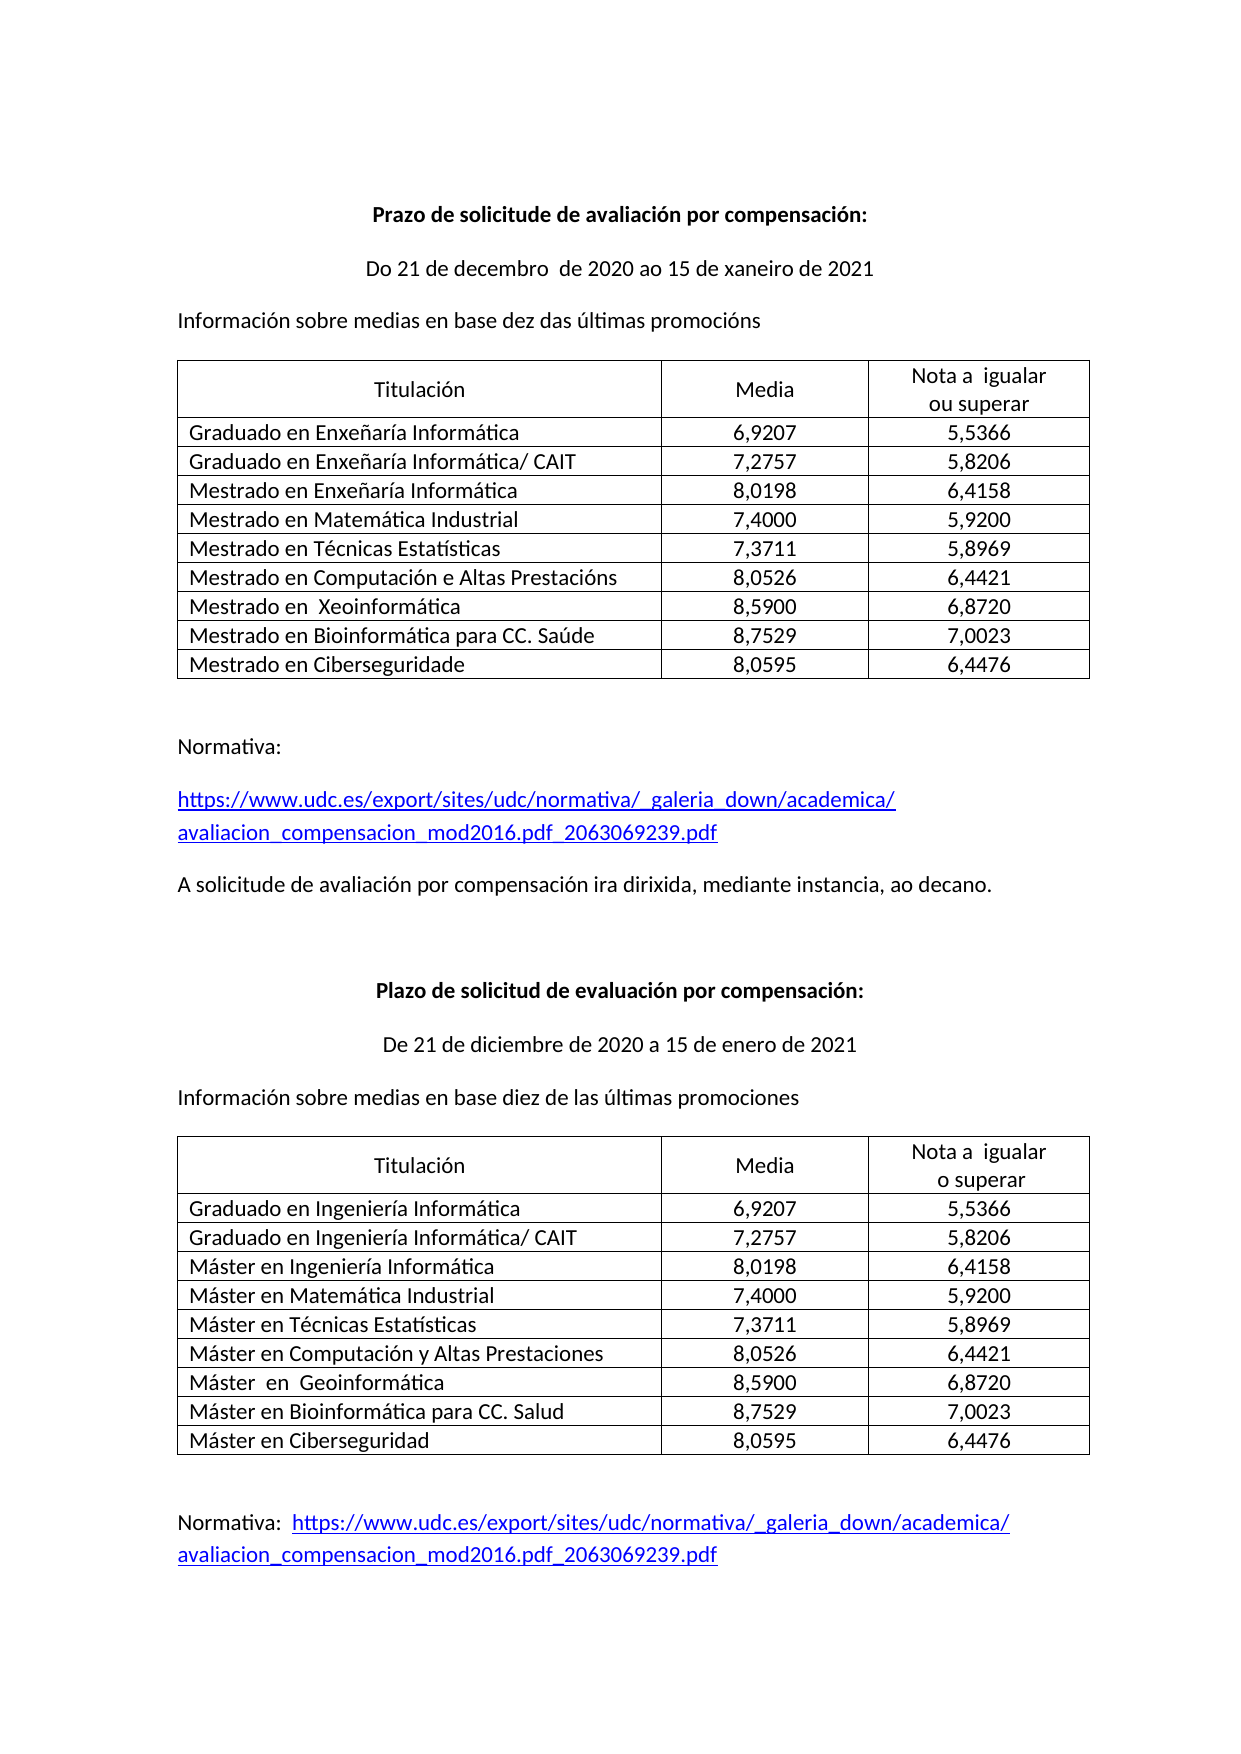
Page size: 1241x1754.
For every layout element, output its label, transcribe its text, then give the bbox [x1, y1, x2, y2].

table_cell 7,2757 [662, 447, 868, 475]
text https://www.udc.es/export/sites/udc/normativa/_galeria_down/academica/avaliacion_compensacion_mod2016.pdf_2063069239.pdf [177, 785, 1063, 846]
table_cell Graduado en Enxeñaría Informática [178, 418, 661, 446]
table_header Nota a igualar o superar [869, 1137, 1089, 1193]
text De 21 de diciembre de 2020 a 15 de enero de 2021 [177, 1030, 1063, 1058]
table_cell 5,8969 [869, 1310, 1089, 1338]
table_cell 6,4158 [869, 1252, 1089, 1280]
table_cell Máster en Técnicas Estatísticas [178, 1310, 661, 1338]
table_cell 7,2757 [662, 1223, 868, 1251]
table_cell 8,0526 [662, 563, 868, 591]
text Información sobre medias en base dez das últimas promocións [177, 307, 1063, 335]
table_cell 8,0198 [662, 476, 868, 504]
table_cell 7,0023 [869, 1397, 1089, 1425]
table_cell 6,4421 [869, 1339, 1089, 1367]
table_header Media [662, 361, 868, 417]
text Prazo de solicitude de avaliación por compensación: [177, 201, 1063, 229]
text Normativa: [177, 732, 1063, 760]
text Normativa: https://www.udc.es/export/sites/udc/normativa/_galeria_down/academica/avaliacion_compensacion_mod2016.pdf_2063069239.pdf [177, 1508, 1063, 1569]
table_cell 5,9200 [869, 505, 1089, 533]
table_cell Mestrado en Técnicas Estatísticas [178, 534, 661, 562]
table_cell 8,5900 [662, 592, 868, 620]
table_cell 5,5366 [869, 1194, 1089, 1222]
table_cell 6,4476 [869, 650, 1089, 678]
table_cell 7,0023 [869, 621, 1089, 649]
table_cell 7,4000 [662, 1281, 868, 1309]
table_cell 8,0198 [662, 1252, 868, 1280]
table_cell 8,0526 [662, 1339, 868, 1367]
table_cell 6,9207 [662, 1194, 868, 1222]
table_cell Mestrado en Matemática Industrial [178, 505, 661, 533]
table_cell 5,8969 [869, 534, 1089, 562]
table_cell 8,7529 [662, 1397, 868, 1425]
text A solicitude de avaliación por compensación ira dirixida, mediante instancia, ao decano. [177, 871, 1063, 899]
table_cell 6,4476 [869, 1426, 1089, 1454]
table_cell Máster en Computación y Altas Prestaciones [178, 1339, 661, 1367]
text Plazo de solicitud de evaluación por compensación: [177, 977, 1063, 1005]
table_cell 8,0595 [662, 650, 868, 678]
table_cell Máster en Geoinformática [178, 1368, 661, 1396]
table_header Titulación [178, 361, 661, 417]
table_cell Graduado en Ingeniería Informática/ CAIT [178, 1223, 661, 1251]
table_cell 7,3711 [662, 1310, 868, 1338]
table_cell 6,4158 [869, 476, 1089, 504]
table_cell Mestrado en Computación e Altas Prestacións [178, 563, 661, 591]
table_cell 6,9207 [662, 418, 868, 446]
table_header Media [662, 1137, 868, 1193]
table_cell 7,3711 [662, 534, 868, 562]
table_cell 5,8206 [869, 1223, 1089, 1251]
table_cell 6,4421 [869, 563, 1089, 591]
table_cell 5,8206 [869, 447, 1089, 475]
table_cell Mestrado en Enxeñaría Informática [178, 476, 661, 504]
table_header Titulación [178, 1137, 661, 1193]
table_cell Mestrado en Bioinformática para CC. Saúde [178, 621, 661, 649]
table_cell 8,0595 [662, 1426, 868, 1454]
table_cell Mestrado en Ciberseguridade [178, 650, 661, 678]
table_cell 5,5366 [869, 418, 1089, 446]
table_cell 7,4000 [662, 505, 868, 533]
table_cell Graduado en Ingeniería Informática [178, 1194, 661, 1222]
table_cell 8,5900 [662, 1368, 868, 1396]
text Do 21 de decembro de 2020 ao 15 de xaneiro de 2021 [177, 254, 1063, 282]
table_cell Máster en Bioinformática para CC. Salud [178, 1397, 661, 1425]
table_cell 6,8720 [869, 1368, 1089, 1396]
text Información sobre medias en base diez de las últimas promociones [177, 1083, 1063, 1111]
table_cell Máster en Matemática Industrial [178, 1281, 661, 1309]
table_cell Máster en Ciberseguridad [178, 1426, 661, 1454]
table_cell Graduado en Enxeñaría Informática/ CAIT [178, 447, 661, 475]
table_cell Mestrado en Xeoinformática [178, 592, 661, 620]
table_cell Máster en Ingeniería Informática [178, 1252, 661, 1280]
table_cell 5,9200 [869, 1281, 1089, 1309]
table_cell 8,7529 [662, 621, 868, 649]
table_header Nota a igualar ou superar [869, 361, 1089, 417]
table_cell 6,8720 [869, 592, 1089, 620]
